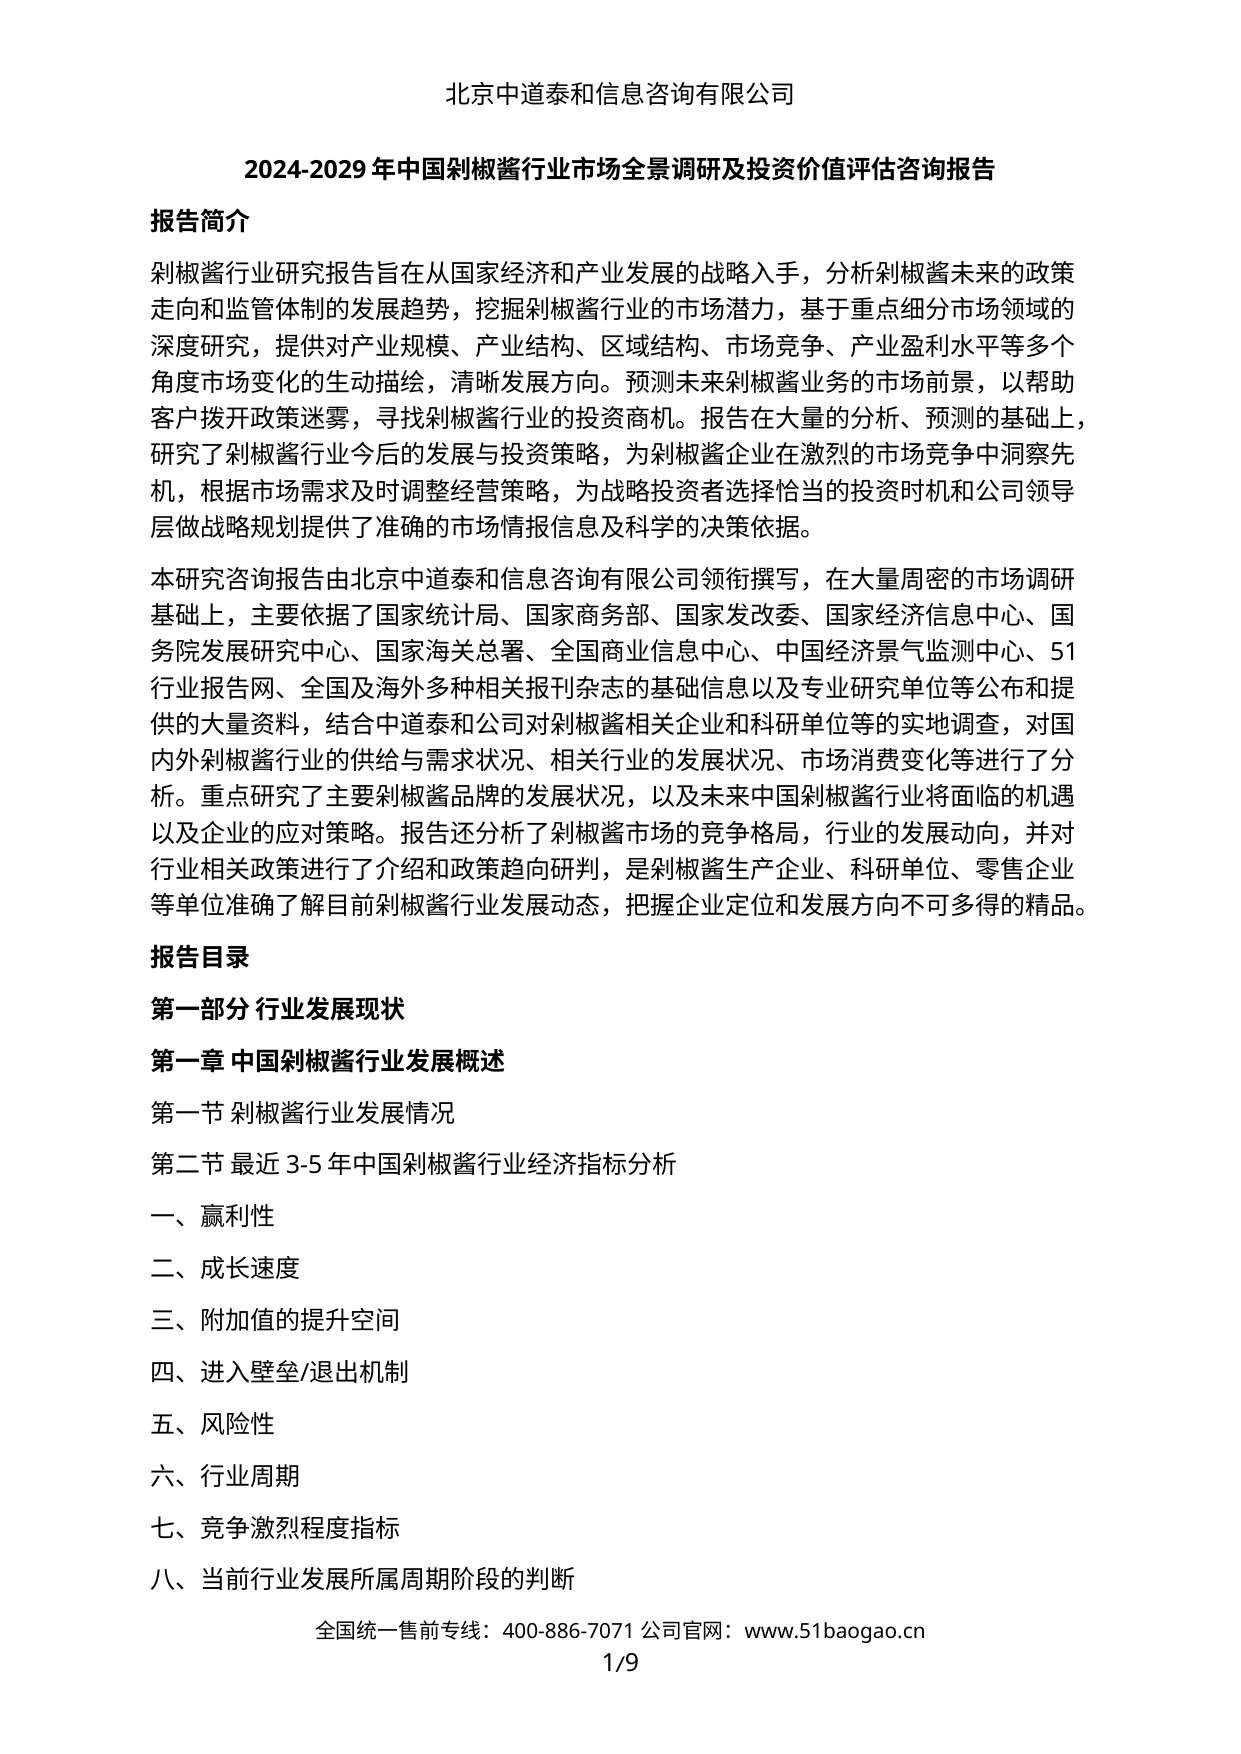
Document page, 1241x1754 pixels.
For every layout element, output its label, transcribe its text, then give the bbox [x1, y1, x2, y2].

text 第一部分 行业发展现状 [150, 989, 1090, 1026]
text 第二节 最近3-5年中国剁椒酱行业经济指标分析 [150, 1145, 1090, 1181]
text 2024-2029年中国剁椒酱行业市场全景调研及投资价值评估咨询报告 [150, 150, 1090, 186]
text 第一章 中国剁椒酱行业发展概述 [150, 1041, 1090, 1077]
text 六、行业周期 [150, 1456, 1090, 1492]
text 三、附加值的提升空间 [150, 1301, 1090, 1337]
text 八、当前行业发展所属周期阶段的判断 [150, 1560, 1090, 1596]
text 报告目录 [150, 937, 1090, 974]
text 四、进入壁垒/退出机制 [150, 1352, 1090, 1389]
text 七、竞争激烈程度指标 [150, 1508, 1090, 1544]
text 二、成长速度 [150, 1249, 1090, 1285]
text 剁椒酱行业研究报告旨在从国家经济和产业发展的战略入手，分析剁椒酱未来的政策走向和监管体制的发展趋势，挖掘剁椒酱行业的市场潜力，基于重点细分市场领域的深度研究，提供对产业规模、产业结构、区域结构、市场竞争、产业盈利水平等多个角度市场变化的生动描绘，清晰发展方向。预测未来剁椒酱业务的市场前景，以帮助客户拨开政策迷雾，寻找剁椒酱行业的投资商机。报告在大量的分析、预测的基础上，研究了剁椒酱行业今后的发展与投资策略，为剁椒酱企业在激烈的市场竞争中洞察先机，根据市场需求及时调整经营策略，为战略投资者选择恰当的投资时机和公司领导层做战略规划提供了准确的市场情报信息及科学的决策依据。 [150, 254, 1090, 544]
text 本研究咨询报告由北京中道泰和信息咨询有限公司领衔撰写，在大量周密的市场调研基础上，主要依据了国家统计局、国家商务部、国家发改委、国家经济信息中心、国务院发展研究中心、国家海关总署、全国商业信息中心、中国经济景气监测中心、51行业报告网、全国及海外多种相关报刊杂志的基础信息以及专业研究单位等公布和提供的大量资料，结合中道泰和公司对剁椒酱相关企业和科研单位等的实地调查，对国内外剁椒酱行业的供给与需求状况、相关行业的发展状况、市场消费变化等进行了分析。重点研究了主要剁椒酱品牌的发展状况，以及未来中国剁椒酱行业将面临的机遇以及企业的应对策略。报告还分析了剁椒酱市场的竞争格局，行业的发展动向，并对行业相关政策进行了介绍和政策趋向研判，是剁椒酱生产企业、科研单位、零售企业等单位准确了解目前剁椒酱行业发展动态，把握企业定位和发展方向不可多得的精品。 [150, 559, 1090, 922]
text 一、赢利性 [150, 1197, 1090, 1233]
text 报告简介 [150, 202, 1090, 238]
text 第一节 剁椒酱行业发展情况 [150, 1093, 1090, 1129]
text 五、风险性 [150, 1404, 1090, 1441]
